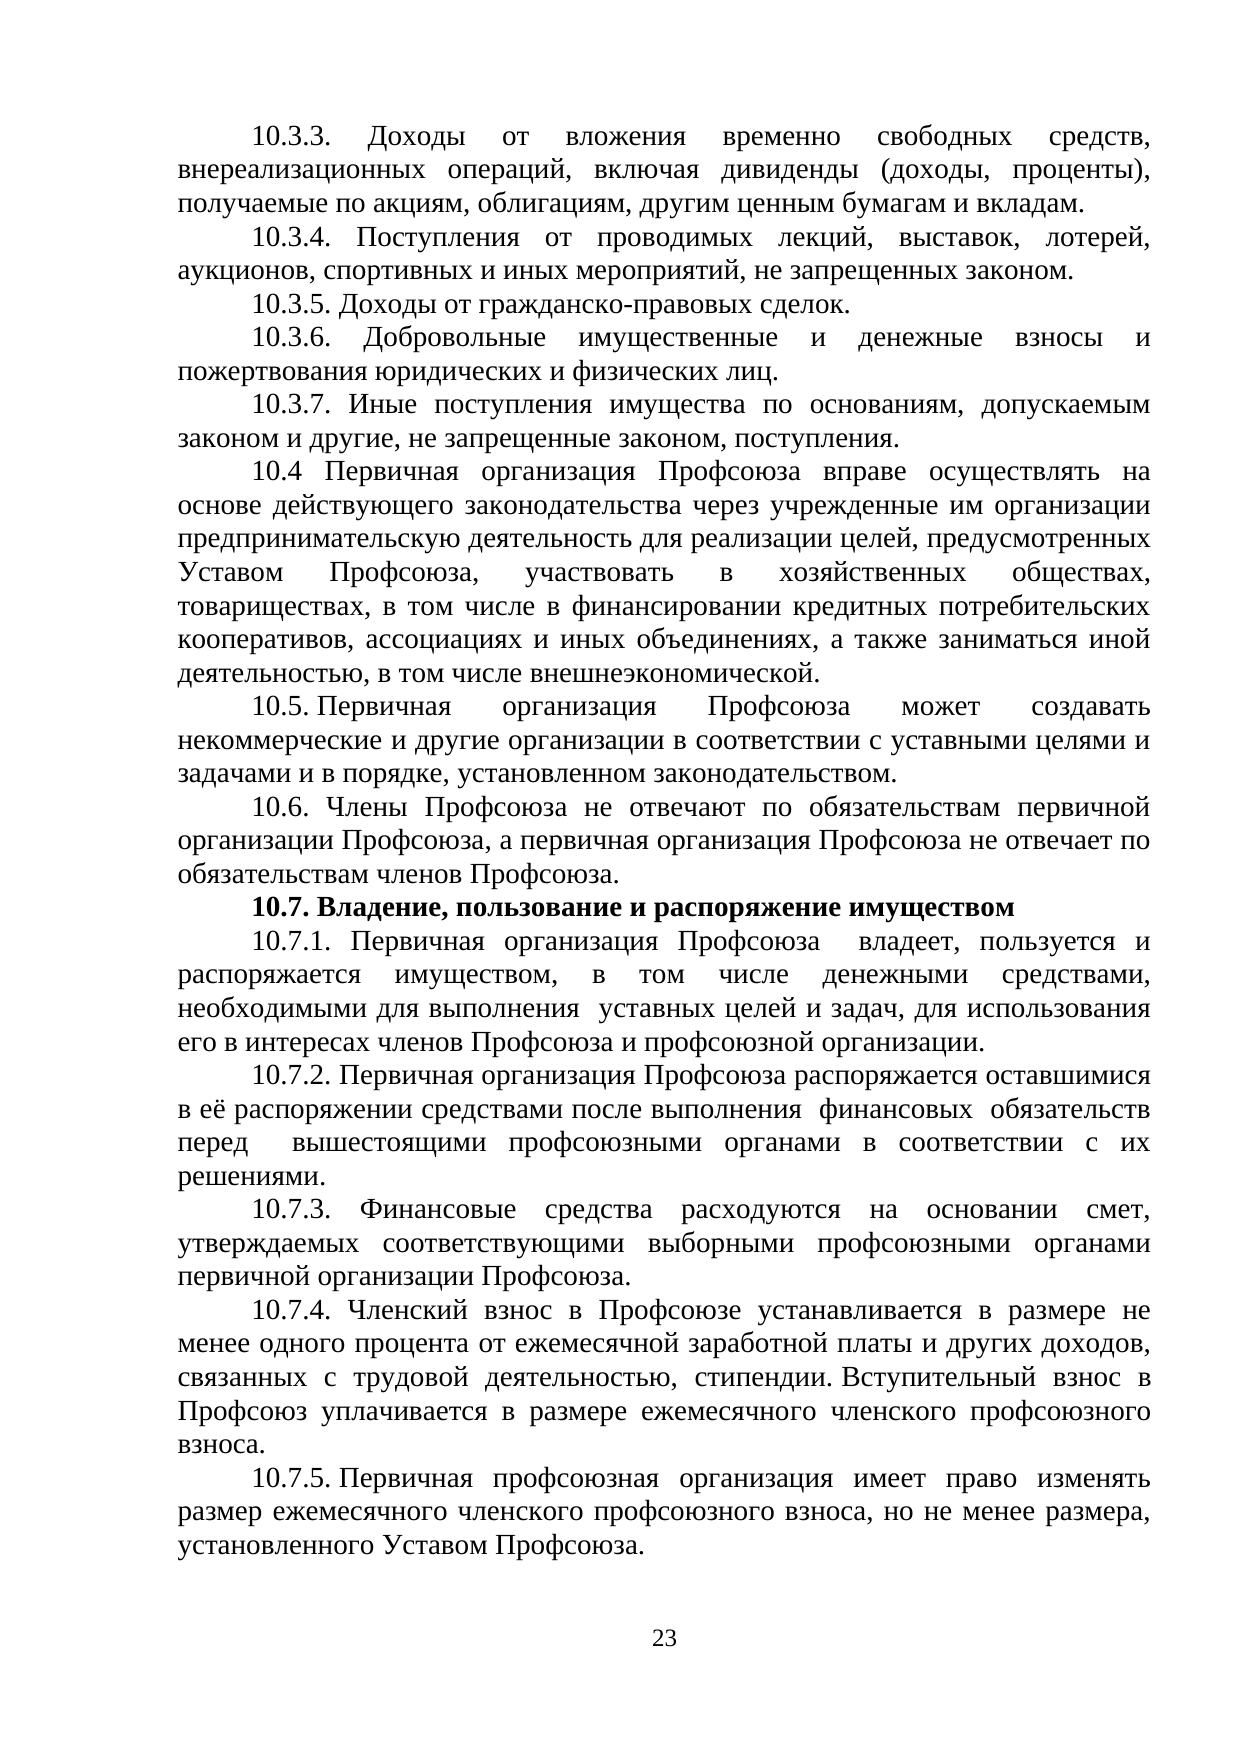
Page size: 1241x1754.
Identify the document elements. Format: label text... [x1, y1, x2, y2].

text 10.3.6. Добровольные имущественные и денежные взносы и пожертвования юридических и физических лиц. [177, 319, 1152, 386]
text 10.7.3. Финансовые средства расходуются на основании смет, утверждаемых соответствующими выборными профсоюзными органами первичной организации Профсоюза. [177, 1191, 1152, 1292]
text 10.3.5. Доходы от гражданско-правовых сделок. [177, 286, 1152, 319]
subtitle 10.7.1. Первичная организация Профсоюза владеет, пользуется и распоряжается имуществом, в том числе денежными средствами, необходимыми для выполнения уставных целей и задач, для использования его в интересах членов Профсоюза и профсоюзной организации. [177, 923, 1152, 1057]
text 10.7.4. Членский взнос в Профсоюзе устанавливается в размере не менее одного процента от ежемесячной заработной платы и других доходов, связанных с трудовой деятельностью, стипендии. Вступительный взнос в Профсоюз уплачивается в размере ежемесячного членского профсоюзного взноса. [177, 1292, 1152, 1460]
text 10.3.7. Иные поступления имущества по основаниям, допускаемым законом и другие, не запрещенные законом, поступления. [177, 386, 1152, 453]
text 10.5. Первичная организация Профсоюза может создавать некоммерческие и другие организации в соответствии с уставными целями и задачами и в порядке, установленном законодательством. [177, 688, 1152, 789]
text 10.6. Члены Профсоюза не отвечают по обязательствам первичной организации Профсоюза, а первичная организация Профсоюза не отвечает по обязательствам членов Профсоюза. [177, 789, 1152, 889]
text 10.4 Первичная организация Профсоюза вправе осуществлять на основе действующего законодательства через учрежденные им организации предпринимательскую деятельность для реализации целей, предусмотренных Уставом Профсоюза, участвовать в хозяйственных обществах, товариществах, в том числе в финансировании кредитных потребительских кооперативов, ассоциациях и иных объединениях, а также заниматься иной деятельностью, в том числе внешнеэкономической. [177, 453, 1152, 688]
text 10.3.3. Доходы от вложения временно свободных средств, внереализационных операций, включая дивиденды (доходы, проценты), получаемые по акциям, облигациям, другим ценным бумагам и вкладам. [177, 118, 1152, 219]
text 10.7.2. Первичная организация Профсоюза распоряжается оставшимися в её распоряжении средствами после выполнения финансовых обязательств перед вышестоящими профсоюзными органами в соответствии с их решениями. [177, 1057, 1152, 1191]
text 10.7.5. Первичная профсоюзная организация имеет право изменять размер ежемесячного членского профсоюзного взноса, но не менее размера, установленного Уставом Профсоюза. [177, 1460, 1152, 1560]
text 10.3.4. Поступления от проводимых лекций, выставок, лотерей, аукционов, спортивных и иных мероприятий, не запрещенных законом. [177, 219, 1152, 286]
text 10.7. Владение, пользование и распоряжение имуществом [177, 889, 1152, 923]
